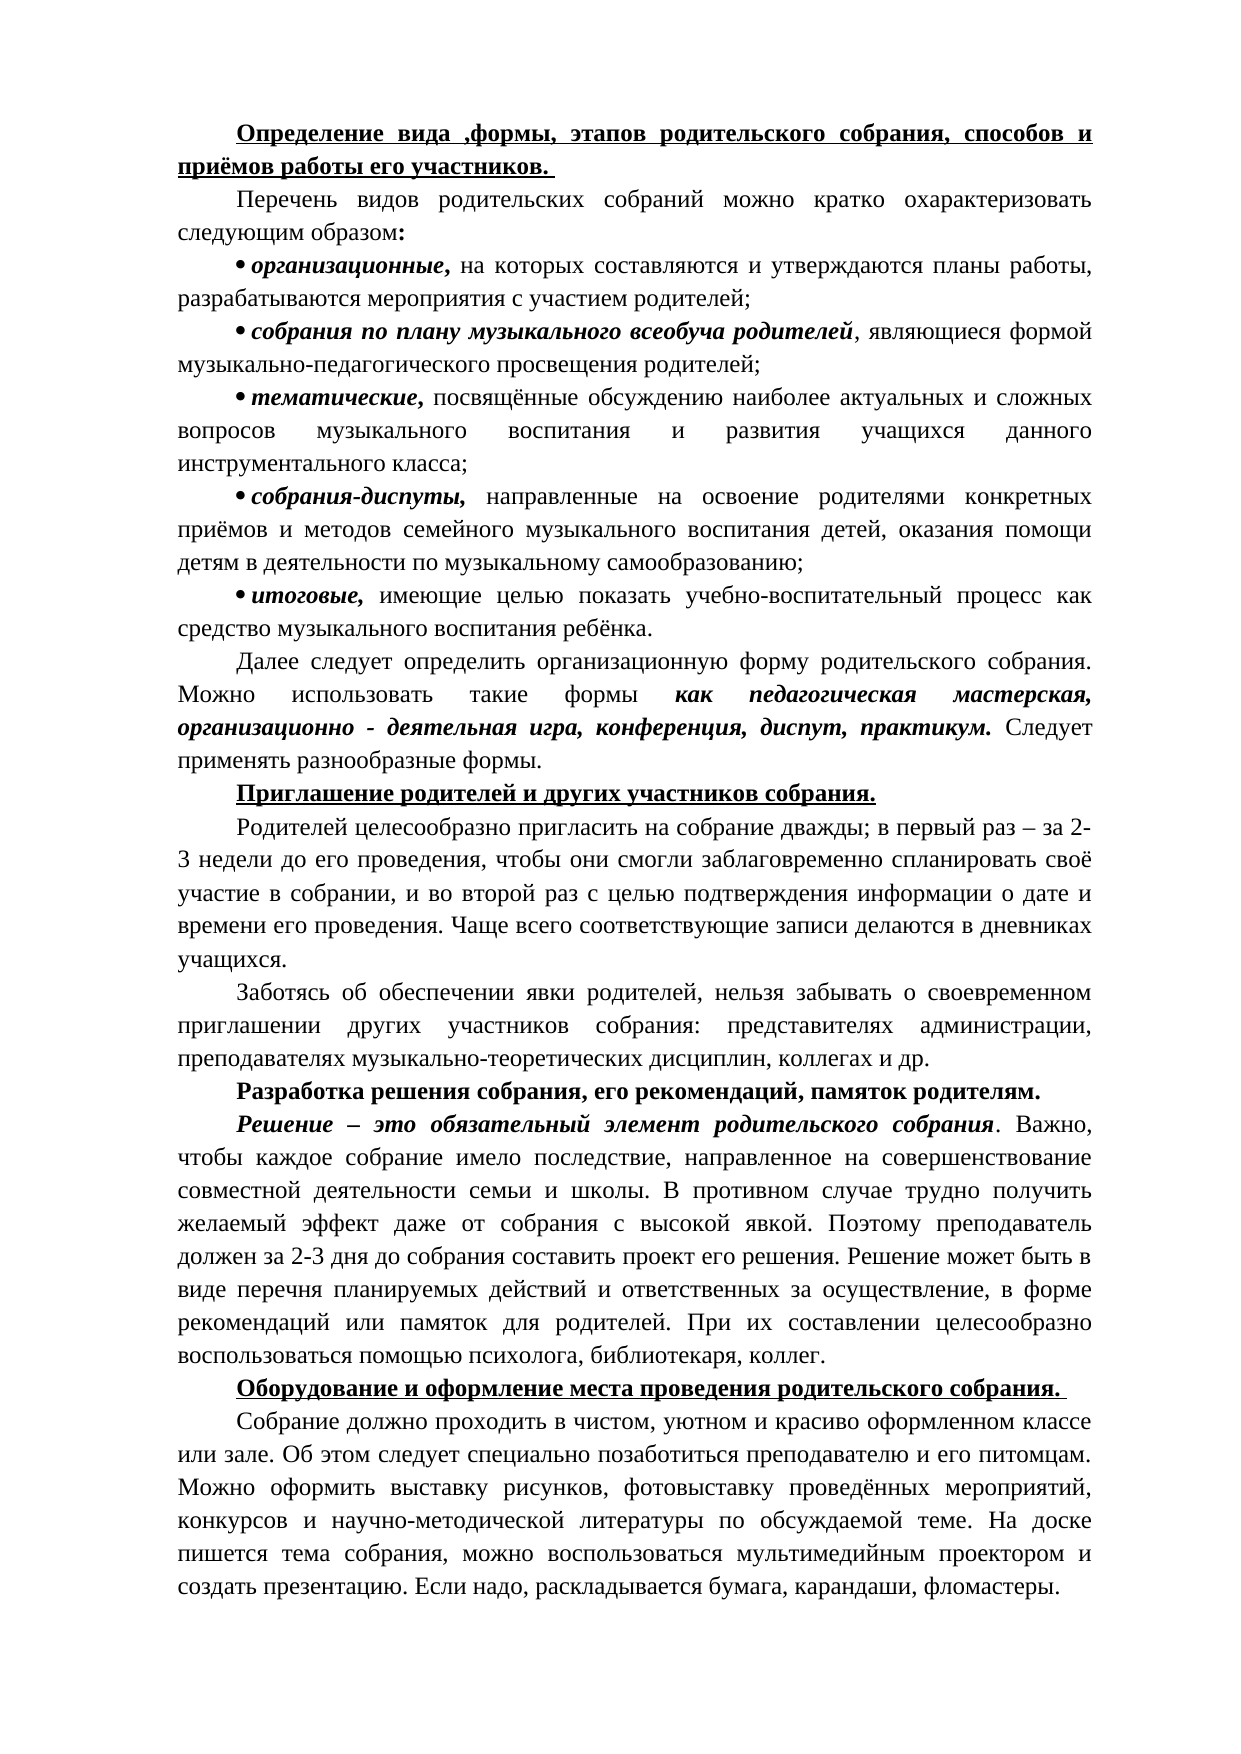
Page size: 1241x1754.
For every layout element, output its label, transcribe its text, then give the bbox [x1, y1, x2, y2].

list тематические, посвящённые обсуждению наиболее актуальных и сложных вопросов музыкального воспитания и развития учащихся данного инструментального класса; [177, 382, 1093, 477]
text Решение – это обязательный элемент родительского собрания. Важно, чтобы каждое собрание имело последствие, направленное на совершенствование совместной деятельности семьи и школы. В противном случае трудно получить желаемый эффект даже от собрания с высокой явкой. Поэтому преподаватель должен за 2-3 дня до собрания составить проект его решения. Решение может быть в виде перечня планируемых действий и ответственных за осуществление, в форме рекомендаций или памяток для родителей. При их составлении целесообразно воспользоваться помощью психолога, библиотекаря, коллег. [177, 1109, 1093, 1369]
text Оборудование и оформление места проведения родительского собрания. [177, 1373, 1093, 1402]
text Собрание должно проходить в чистом, уютном и красиво оформленном классе или зале. Об этом следует специально позаботиться преподавателю и его питомцам. Можно оформить выставку рисунков, фотовыставку проведённых мероприятий, конкурсов и научно-методической литературы по обсуждаемой теме. На доске пишется тема собрания, можно воспользоваться мультимедийным проектором и создать презентацию. Если надо, раскладывается бумага, карандаши, фломастеры. [177, 1406, 1093, 1600]
list собрания по плану музыкального всеобуча родителей, являющиеся формой музыкально-педагогического просвещения родителей; [177, 316, 1093, 378]
text Определение вида ,формы, этапов родительского собрания, способов и приёмов работы его участников. [177, 118, 1093, 180]
text Заботясь об обеспечении явки родителей, нельзя забывать о своевременном приглашении других участников собрания: представителях администрации, преподавателях музыкально-теоретических дисциплин, коллегах и др. [177, 977, 1093, 1071]
text Перечень видов родительских собраний можно кратко охарактеризовать следующим образом: [177, 184, 1093, 246]
list Далее следует определить организационную форму родительского собрания. Можно использовать такие формы как педагогическая мастерская, организационно - деятельная игра, конференция, диспут, практикум. Следует применять разнообразные формы. [177, 646, 1093, 774]
list организационные, на которых составляются и утверждаются планы работы, разрабатываются мероприятия с участием родителей; [177, 250, 1093, 312]
list итоговые, имеющие целью показать учебно-воспитательный процесс как средство музыкального воспитания ребёнка. [177, 580, 1093, 642]
list собрания-диспуты, направленные на освоение родителями конкретных приёмов и методов семейного музыкального воспитания детей, оказания помощи детям в деятельности по музыкальному самообразованию; [177, 481, 1093, 576]
list Приглашение родителей и других участников собрания. [177, 778, 1093, 807]
text Родителей целесообразно пригласить на собрание дважды; в первый раз – за 2-3 недели до его проведения, чтобы они смогли заблаговременно спланировать своё участие в собрании, и во второй раз с целью подтверждения информации о дате и времени его проведения. Чаще всего соответствующие записи делаются в дневниках учащихся. [177, 812, 1093, 972]
text Разработка решения собрания, его рекомендаций, памяток родителям. [177, 1076, 1093, 1104]
